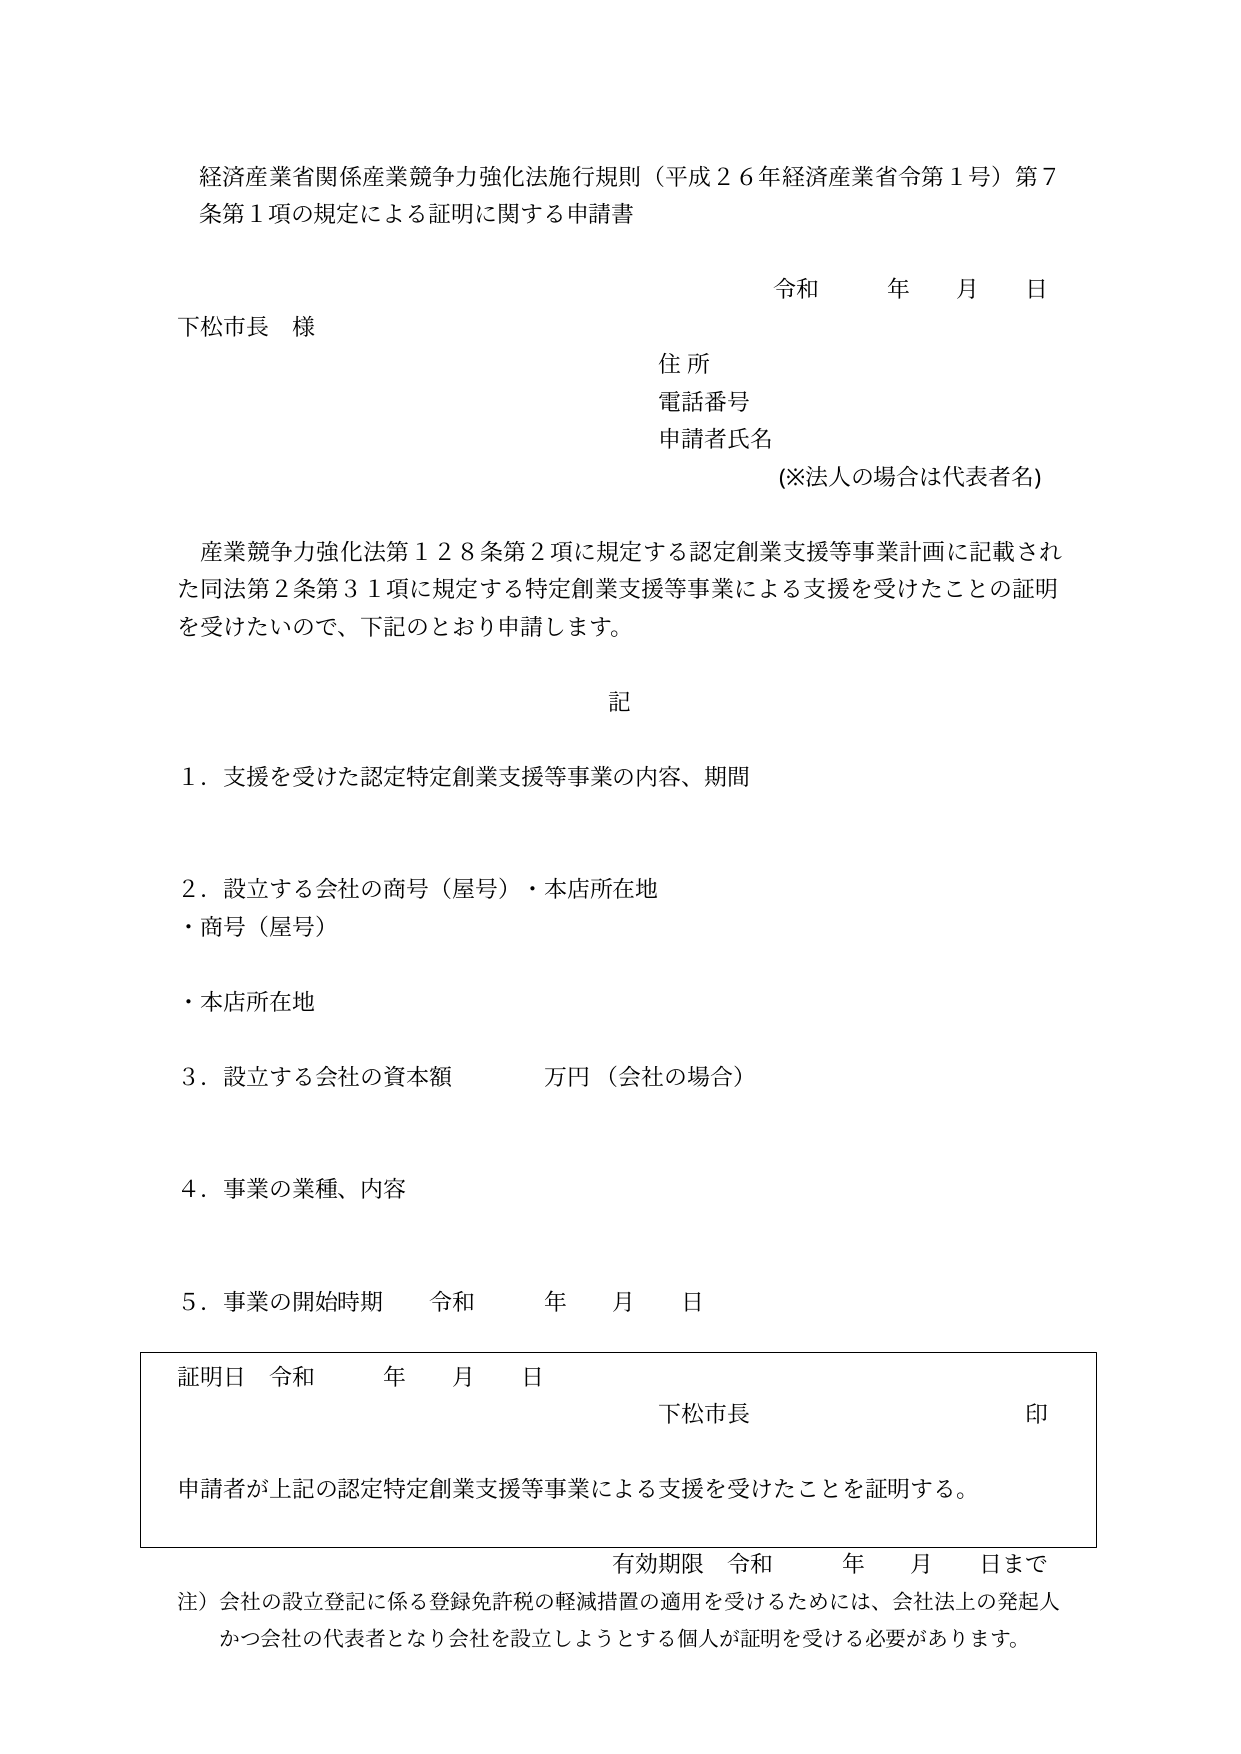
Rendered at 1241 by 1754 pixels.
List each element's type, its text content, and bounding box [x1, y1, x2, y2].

text 住 所 [177, 344, 1063, 381]
text 証明日 令和 年 月 日 [177, 1356, 1063, 1394]
text ５．事業の開始時期 令和 年 月 日 [177, 1281, 1063, 1319]
text 令和 年 月 日 [177, 269, 1063, 306]
text ・商号（屋号） [177, 906, 1063, 944]
text ４．事業の業種、内容 [177, 1169, 1063, 1206]
text 電話番号 [177, 381, 1063, 419]
text 産業競争力強化法第１２８条第２項に規定する認定創業支援等事業計画に記載された同法第２条第３１項に規定する特定創業支援等事業による支援を受けたことの証明を受けたいので、下記のとおり申請します。 [177, 531, 1063, 644]
text 申請者が上記の認定特定創業支援等事業による支援を受けたことを証明する。 [177, 1469, 1063, 1506]
text 経済産業省関係産業競争力強化法施行規則（平成２６年経済産業省令第１号）第７条第１項の規定による証明に関する申請書 [199, 156, 1063, 231]
text 申請者氏名 [177, 419, 1063, 456]
text 有効期限 令和 年 月 日まで [177, 1548, 1063, 1581]
text (※法人の場合は代表者名) [177, 456, 1063, 494]
text 下松市長 様 [177, 306, 1063, 344]
text １．支援を受けた認定特定創業支援等事業の内容、期間 [177, 756, 1063, 794]
text ２．設立する会社の商号（屋号）・本店所在地 [177, 869, 1063, 906]
text ・本店所在地 [177, 981, 1063, 1019]
text 注）会社の設立登記に係る登録免許税の軽減措置の適用を受けるためには、会社法上の発起人かつ会社の代表者となり会社を設立しようとする個人が証明を受ける必要があります。 [177, 1581, 1063, 1656]
text 下松市長 印 [177, 1394, 1063, 1431]
text ３．設立する会社の資本額 万円 （会社の場合） [177, 1056, 1063, 1094]
text 記 [177, 681, 1063, 719]
